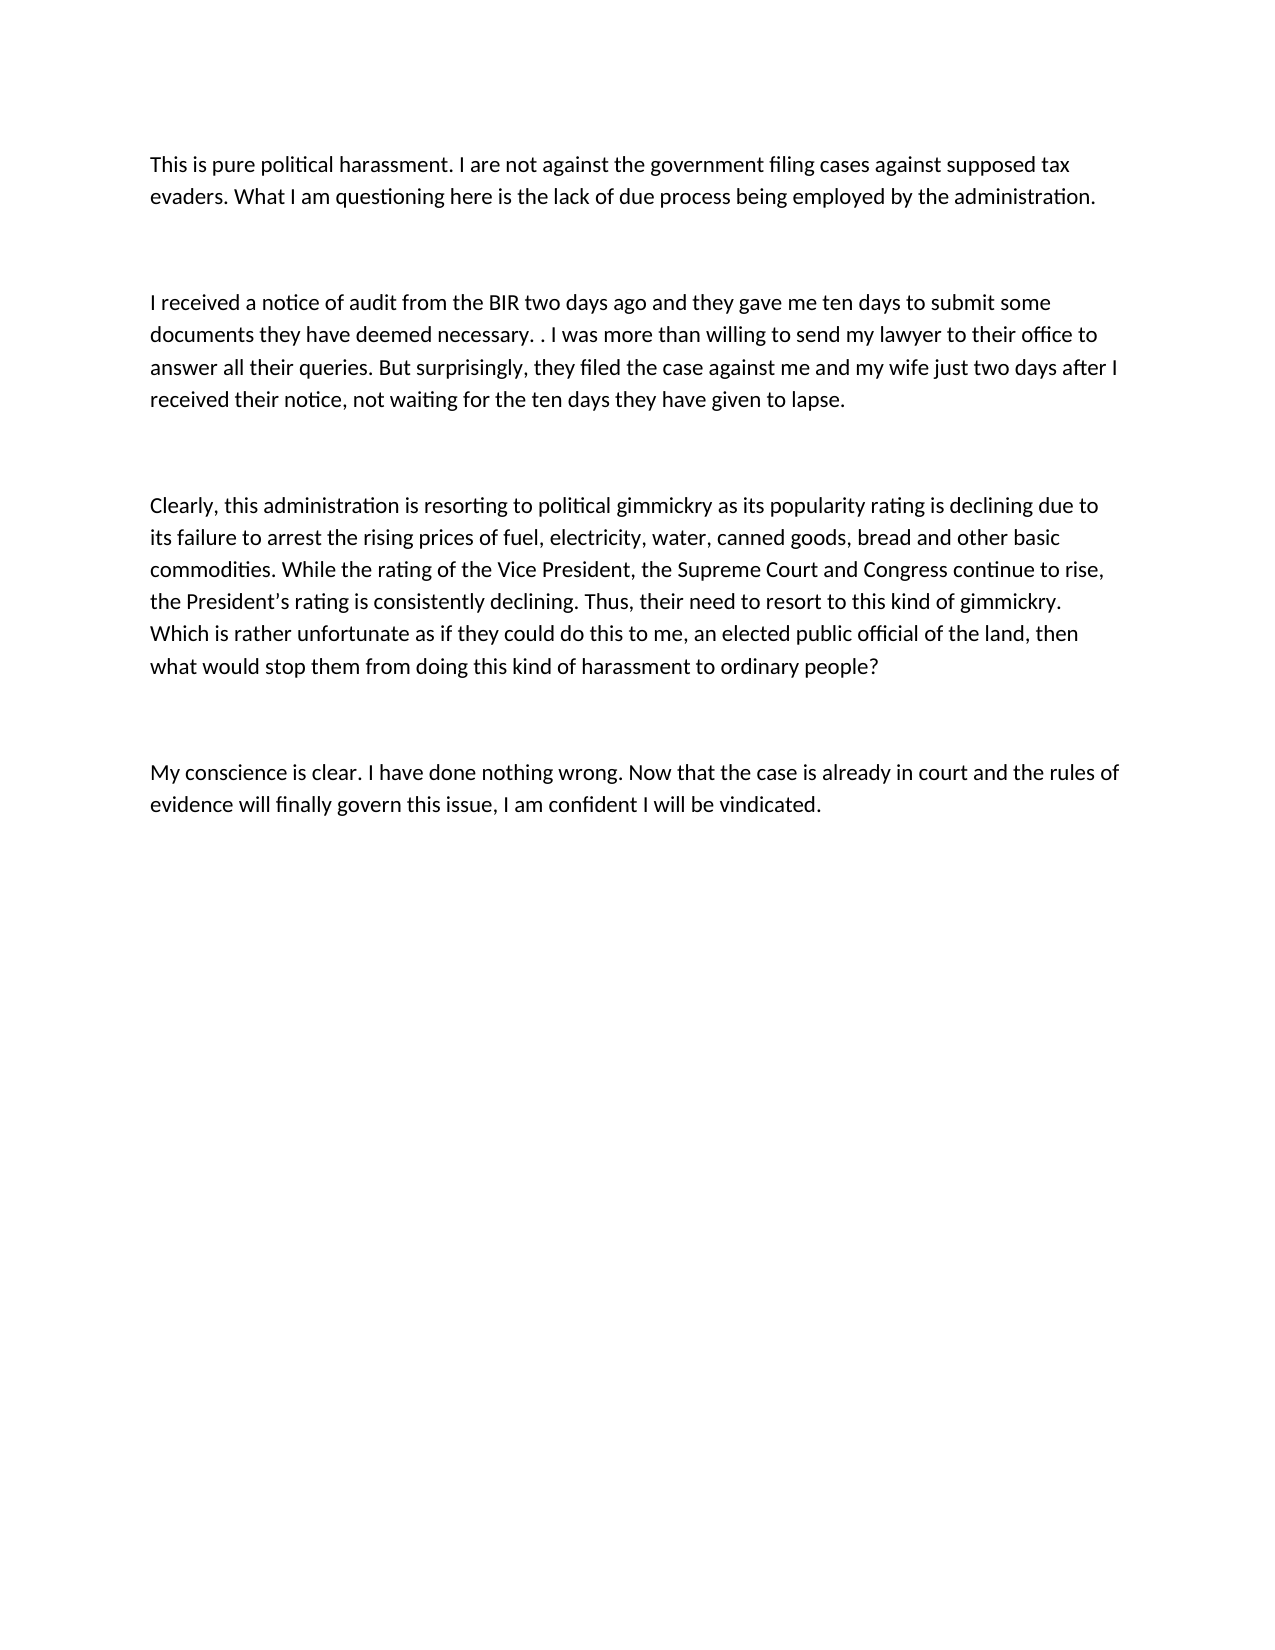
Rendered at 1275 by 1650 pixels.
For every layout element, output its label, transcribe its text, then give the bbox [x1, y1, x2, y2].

text Clearly, this administration is resorting to political gimmickry as its popularity rating is declining due to its failure to arrest the rising prices of fuel, electricity, water, canned goods, bread and other basic commodities. While the rating of the Vice President, the Supreme Court and Congress continue to rise, the President’s rating is consistently declining. Thus, their need to resort to this kind of gimmickry. Which is rather unfortunate as if they could do this to me, an elected public official of the land, then what would stop them from doing this kind of harassment to ordinary people? [150, 491, 1125, 680]
text This is pure political harassment. I are not against the government filing cases against supposed tax evaders. What I am questioning here is the lack of due process being employed by the administration. [150, 150, 1125, 210]
text I received a notice of audit from the BIR two days ago and they gave me ten days to submit some documents they have deemed necessary. . I was more than willing to send my lawyer to their office to answer all their queries. But surprisingly, they filed the case against me and my wife just two days after I received their notice, not waiting for the ten days they have given to lapse. [150, 288, 1125, 413]
text My conscience is clear. I have done nothing wrong. Now that the case is already in court and the rules of evidence will finally govern this issue, I am confident I will be vindicated. [150, 758, 1125, 818]
